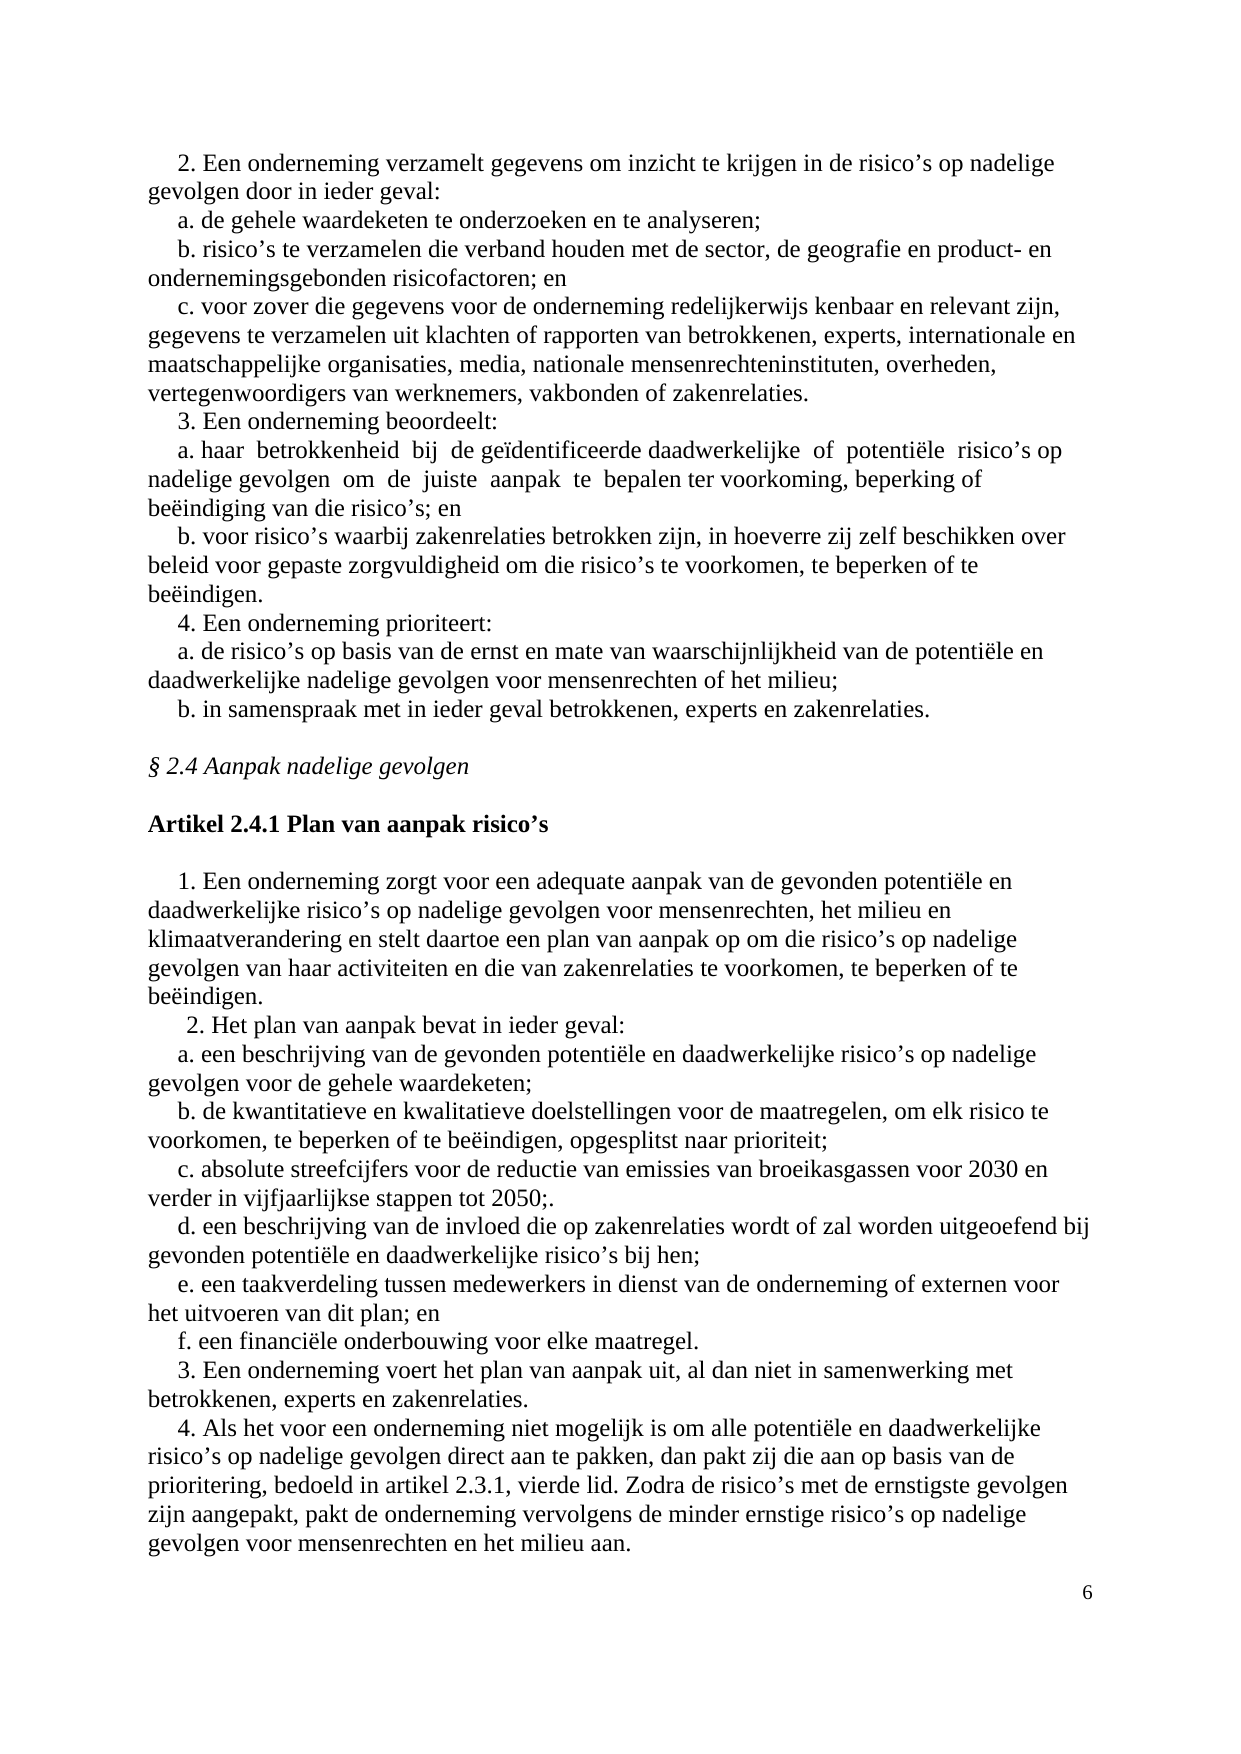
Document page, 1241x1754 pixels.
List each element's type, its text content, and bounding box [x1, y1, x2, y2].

text § 2.4 Aanpak nadelige gevolgen [148, 751, 1093, 780]
text c. absolute streefcijfers voor de reductie van emissies van broeikasgassen voor 2030 en verder in vijfjaarlijkse stappen tot 2050;. [148, 1154, 1092, 1211]
text b. de kwantitatieve en kwalitatieve doelstellingen voor de maatregelen, om elk risico te voorkomen, te beperken of te beëindigen, opgesplitst naar prioriteit; [148, 1096, 1093, 1154]
text b. in samenspraak met in ieder geval betrokkenen, experts en zakenrelaties. [148, 694, 1093, 723]
text c. voor zover die gegevens voor de onderneming redelijkerwijs kenbaar en relevant zijn, gegevens te verzamelen uit klachten of rapporten van betrokkenen, experts, internationale en maatschappelijke organisaties, media, nationale mensenrechteninstituten, overheden, vertegenwoordigers van werknemers, vakbonden of zakenrelaties. [148, 291, 1093, 406]
text 3. Een onderneming beoordeelt: [148, 406, 1093, 435]
text a. de risico’s op basis van de ernst en mate van waarschijnlijkheid van de potentiële en daadwerkelijke nadelige gevolgen voor mensenrechten of het milieu; [148, 636, 1093, 694]
text 4. Een onderneming prioriteert: [148, 608, 1093, 636]
text e. een taakverdeling tussen medewerkers in dienst van de onderneming of externen voor het uitvoeren van dit plan; en [148, 1269, 1093, 1326]
text 3. Een onderneming voert het plan van aanpak uit, al dan niet in samenwerking met betrokkenen, experts en zakenrelaties. [148, 1355, 1093, 1413]
text 2. Een onderneming verzamelt gegevens om inzicht te krijgen in de risico’s op nadelige gevolgen door in ieder geval: [148, 148, 1093, 205]
text a. een beschrijving van de gevonden potentiële en daadwerkelijke risico’s op nadelige gevolgen voor de gehele waardeketen; [148, 1039, 1093, 1096]
text b. voor risico’s waarbij zakenrelaties betrokken zijn, in hoeverre zij zelf beschikken over beleid voor gepaste zorgvuldigheid om die risico’s te voorkomen, te beperken of te beëindigen. [148, 521, 1093, 608]
text 2. Het plan van aanpak bevat in ieder geval: [186, 1010, 1093, 1039]
text b. risico’s te verzamelen die verband houden met de sector, de geografie en product- en ondernemingsgebonden risicofactoren; en [148, 234, 1093, 291]
text a. de gehele waardeketen te onderzoeken en te analyseren; [148, 205, 1093, 234]
text 1. Een onderneming zorgt voor een adequate aanpak van de gevonden potentiële en daadwerkelijke risico’s op nadelige gevolgen voor mensenrechten, het milieu en klimaatverandering en stelt daartoe een plan van aanpak op om die risico’s op nadelige gevolgen van haar activiteiten en die van zakenrelaties te voorkomen, te beperken of te beëindigen. [148, 866, 1093, 1010]
text Artikel 2.4.1 Plan van aanpak risico’s [148, 809, 1093, 838]
text a. haar betrokkenheid bij de geïdentificeerde daadwerkelijke of potentiële risico’s op nadelige gevolgen om de juiste aanpak te bepalen ter voorkoming, beperking of beëindiging van die risico’s; en [148, 435, 1093, 521]
text d. een beschrijving van de invloed die op zakenrelaties wordt of zal worden uitgeoefend bij gevonden potentiële en daadwerkelijke risico’s bij hen; [148, 1211, 1093, 1269]
text 4. Als het voor een onderneming niet mogelijk is om alle potentiële en daadwerkelijke risico’s op nadelige gevolgen direct aan te pakken, dan pakt zij die aan op basis van de prioritering, bedoeld in artikel 2.3.1, vierde lid. Zodra de risico’s met de ernstigste gevolgen zijn aangepakt, pakt de onderneming vervolgens de minder ernstige risico’s op nadelige gevolgen voor mensenrechten en het milieu aan. [148, 1413, 1093, 1556]
text f. een financiële onderbouwing voor elke maatregel. [148, 1326, 1093, 1355]
